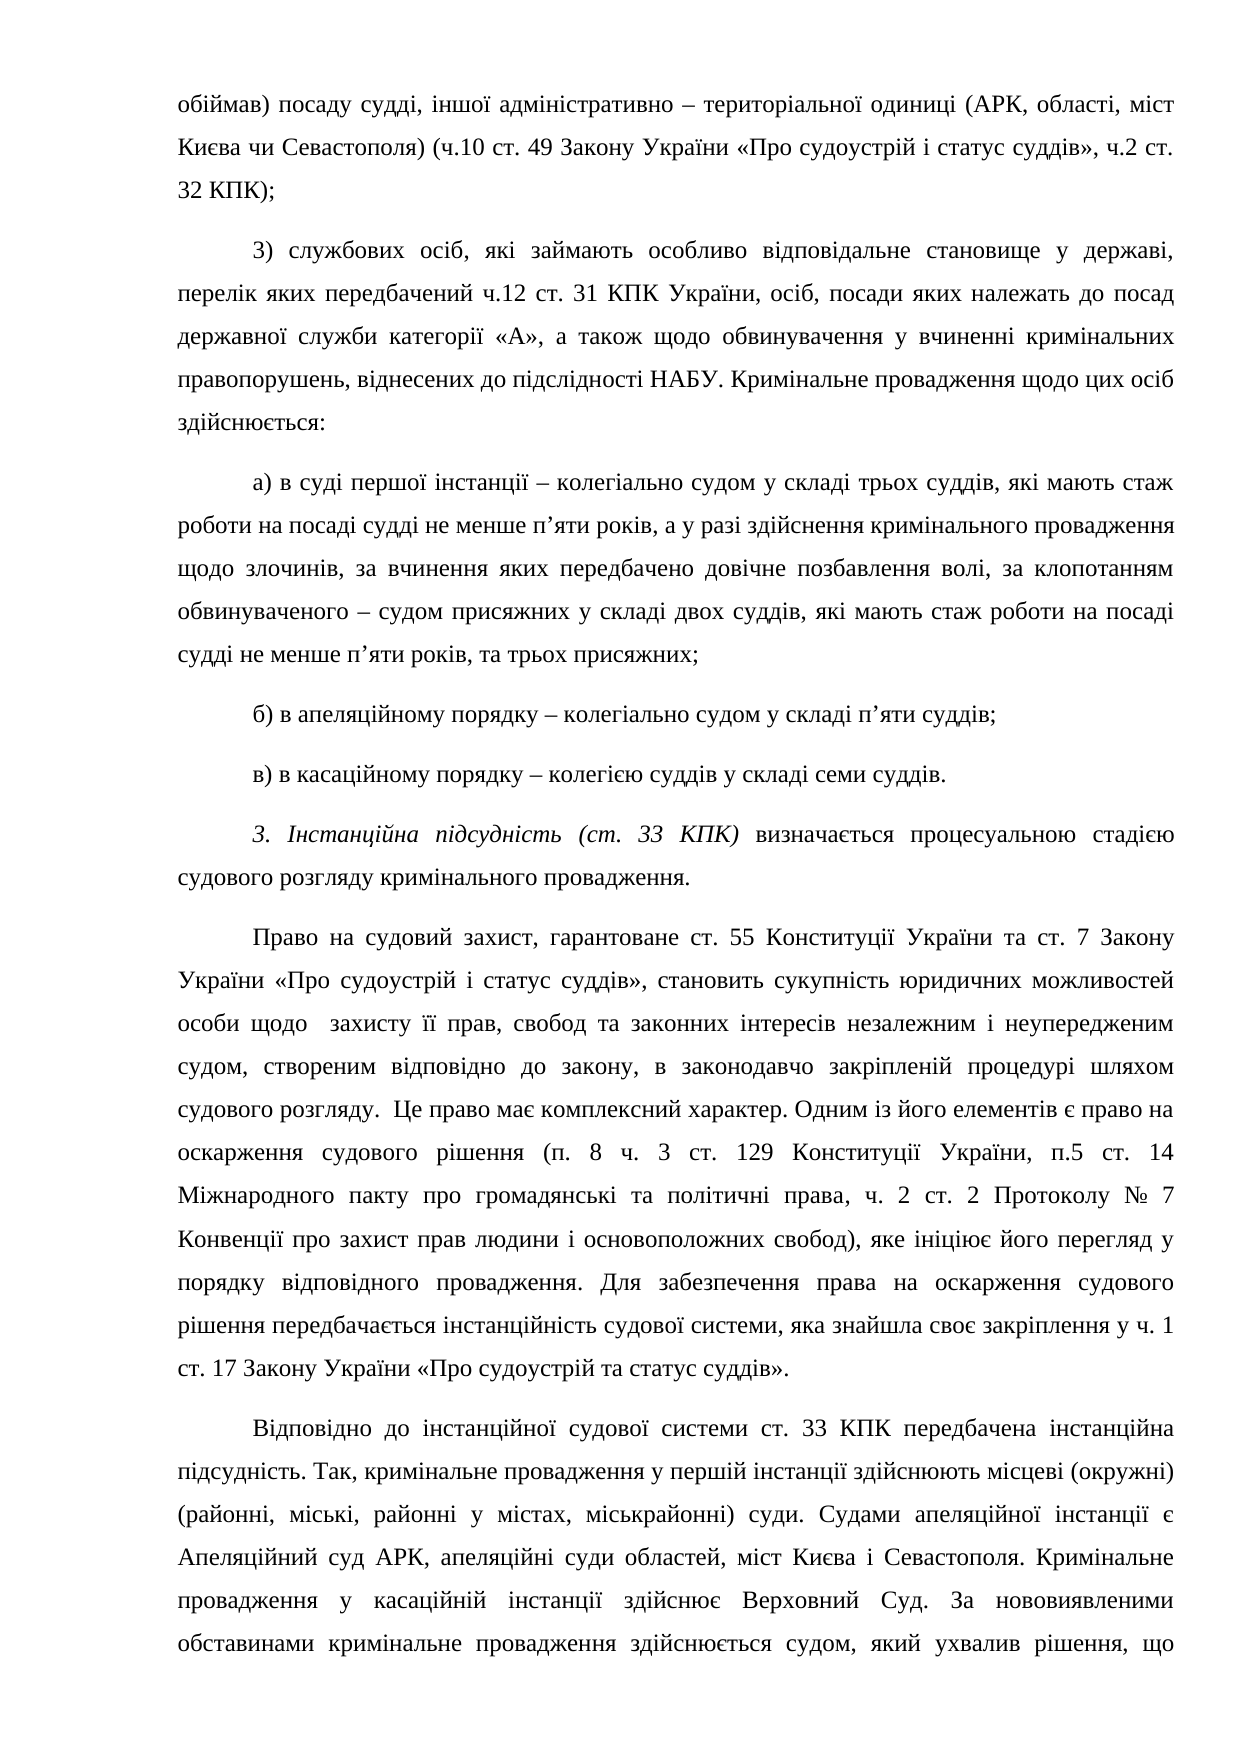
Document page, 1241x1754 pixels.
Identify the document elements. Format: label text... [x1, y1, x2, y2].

text а) в суді першої інстанції – колегіально судом у складі трьох суддів, які мають стаж роботи на посаді судді не менше п’яти років, а у разі здійснення кримінального провадження щодо злочинів, за вчинення яких передбачено довічне позбавлення волі, за клопотанням обвинуваченого – судом присяжних у складі двох суддів, які мають стаж роботи на посаді судді не менше п’яти років, та трьох присяжних; [177, 467, 1175, 668]
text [177, 89, 1175, 204]
text 3) службових осіб, які займають особливо відповідальне становище у державі, перелік яких передбачений ч.12 ст. 31 КПК України, осіб, посади яких належать до посад державної служби категорії «А», а також щодо обвинувачення у вчиненні кримінальних правопорушень, віднесених до підслідності НАБУ. Кримінальне провадження щодо цих осіб здійснюється: [177, 235, 1175, 436]
text Право на судовий захист, гарантоване ст. 55 Конституції України та ст. 7 Закону України «Про судоустрій і статус суддів», становить сукупність юридичних можливостей особи щодо захисту її прав, свобод та законних інтересів незалежним і неупередженим судом, створеним відповідно до закону, в законодавчо закріпленій процедурі шляхом судового розгляду. Це право має комплексний характер. Одним із його елементів є право на оскарження судового рішення (п. 8 ч. 3 ст. 129 Конституції України, п.5 ст. 14 Міжнародного пакту про громадянські та політичні права, ч. 2 ст. 2 Протоколу № 7 Конвенції про захист прав людини і основоположних свобод), яке ініціює його перегляд у порядку відповідного провадження. Для забезпечення права на оскарження судового рішення передбачається інстанційність судової системи, яка знайшла своє закріплення у ч. 1 ст. 17 Закону України «Про судоустрій та статус суддів». [177, 922, 1175, 1382]
text б) в апеляційному порядку – колегіально судом у складі п’яти суддів; [177, 699, 1175, 728]
text 3. Інстанційна підсудність (ст. 33 КПК) визначається процесуальною стадією судового розгляду кримінального провадження. [177, 819, 1175, 891]
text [177, 1413, 1175, 1657]
text в) в касаційному порядку – колегією суддів у складі семи суддів. [177, 759, 1175, 788]
